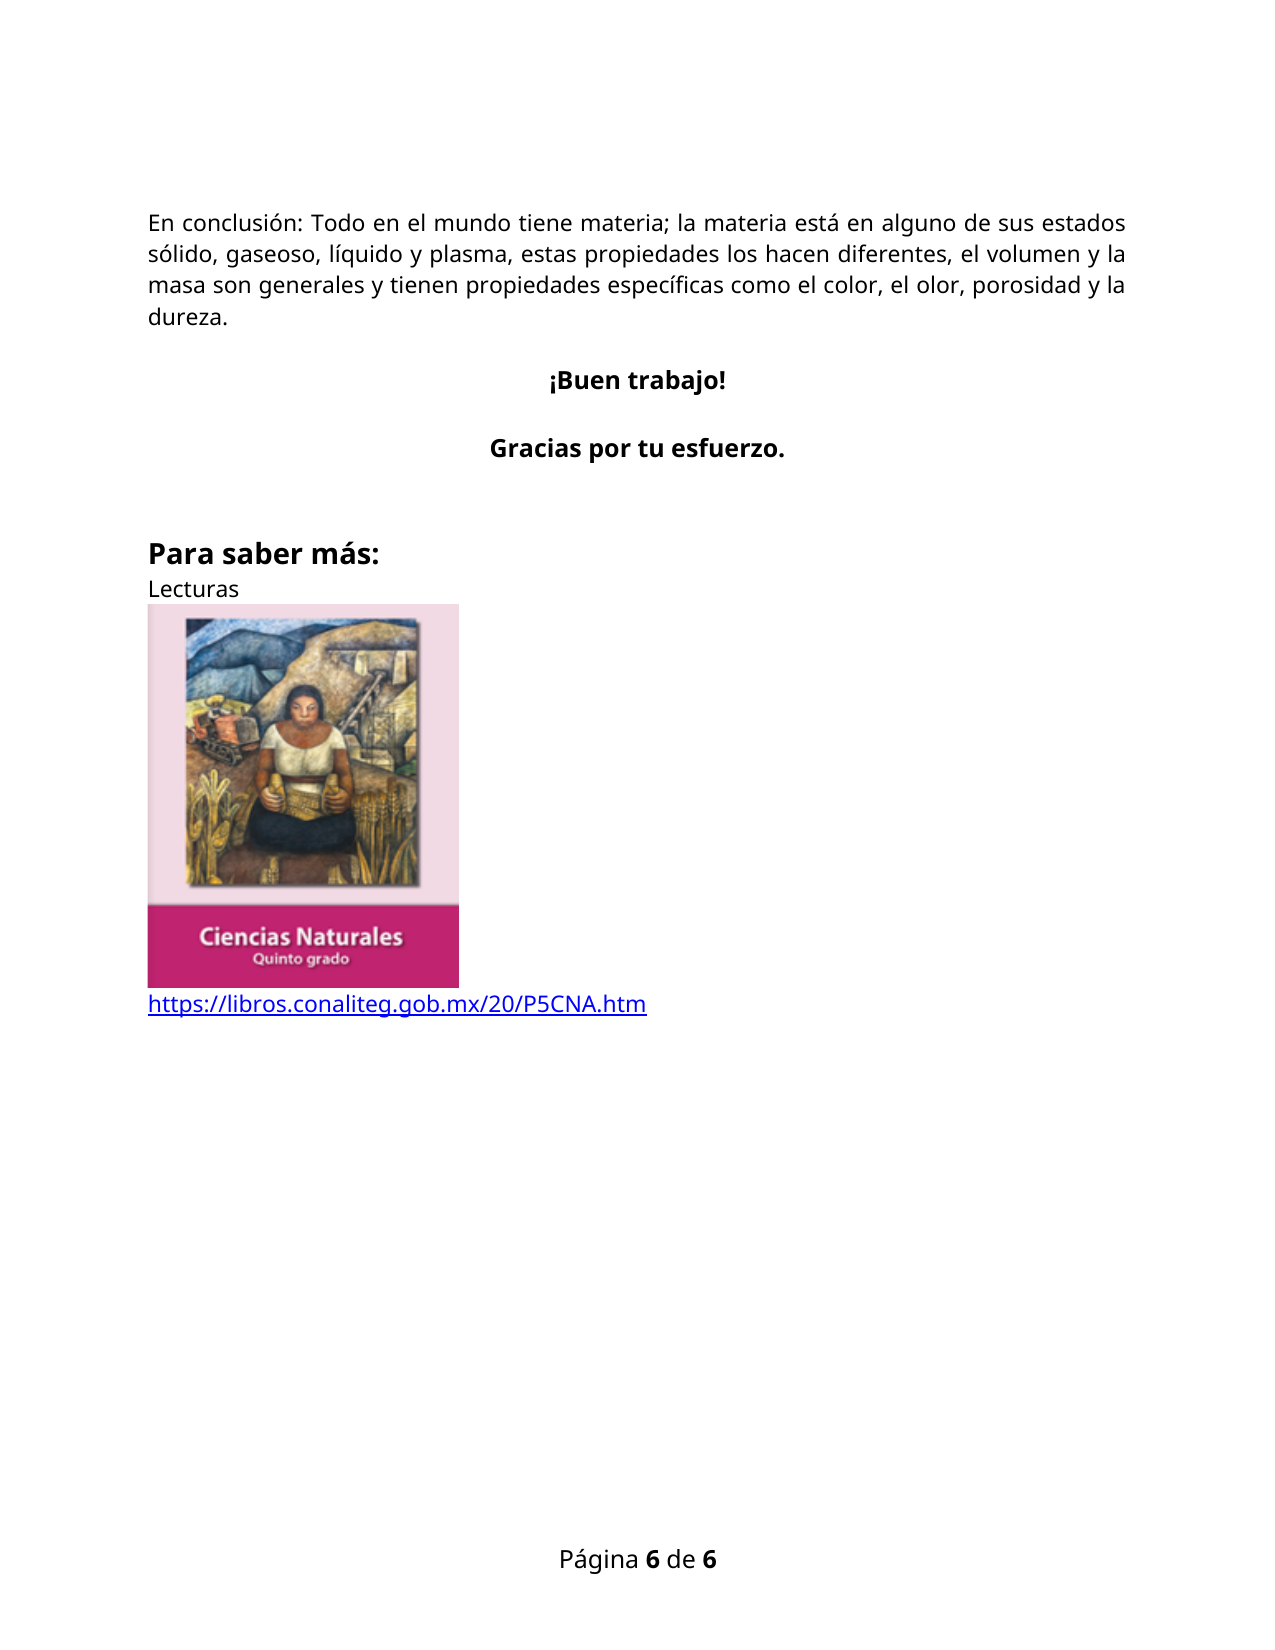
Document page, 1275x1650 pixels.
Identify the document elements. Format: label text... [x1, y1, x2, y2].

text Lecturas [148, 573, 1127, 604]
text https://libros.conaliteg.gob.mx/20/P5CNA.htm [148, 987, 1127, 1019]
text Gracias por tu esfuerzo. [148, 431, 1127, 465]
text En conclusión: Todo en el mundo tiene materia; la materia está en alguno de sus estados sólido, gaseoso, líquido y plasma, estas propiedades los hacen diferentes, el volumen y la masa son generales y tienen propiedades específicas como el color, el olor, porosidad y la dureza. [148, 207, 1127, 332]
text Para saber más: [148, 533, 1127, 573]
picture [147, 604, 459, 988]
text ¡Buen trabajo! [148, 363, 1127, 397]
